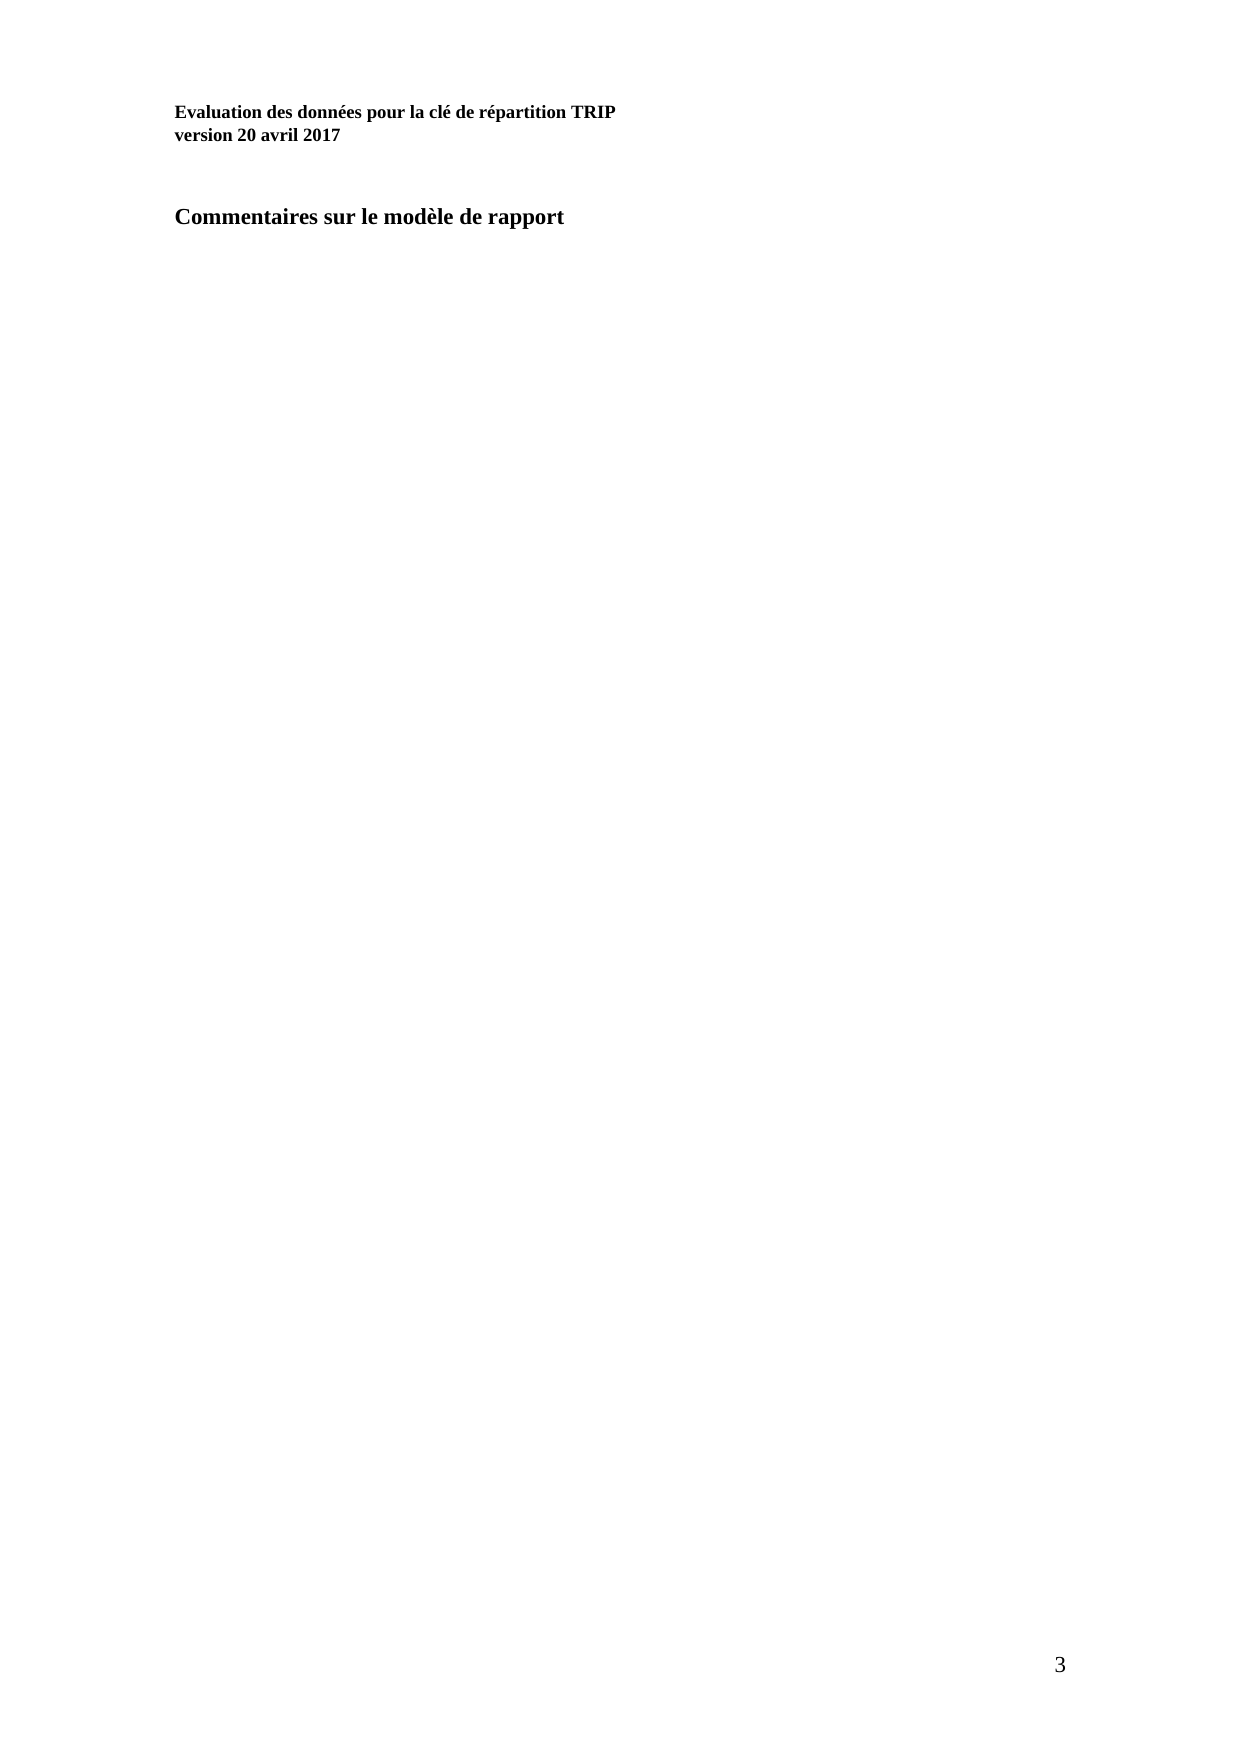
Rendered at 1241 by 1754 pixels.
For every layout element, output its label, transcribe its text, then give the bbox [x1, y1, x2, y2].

text Commentaires sur le modèle de rapport [174, 202, 1074, 229]
